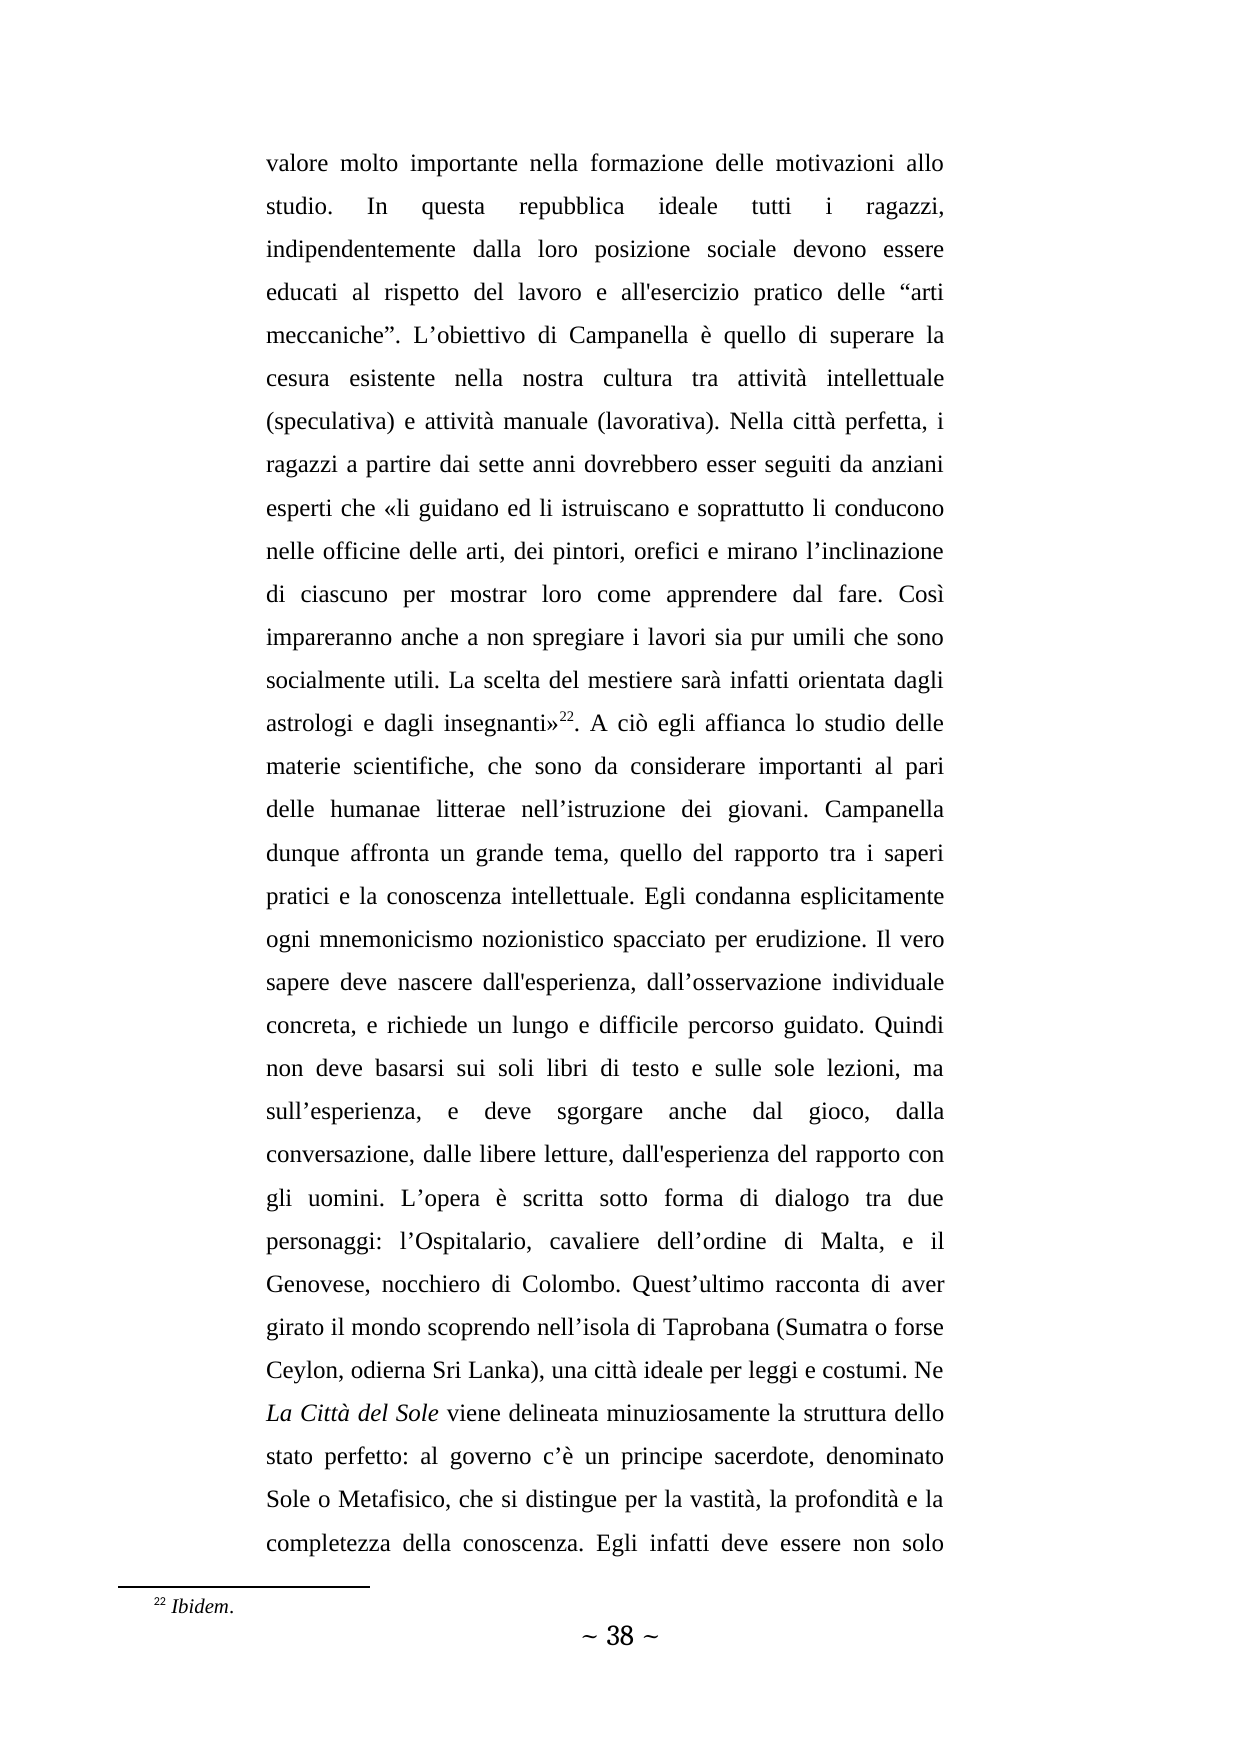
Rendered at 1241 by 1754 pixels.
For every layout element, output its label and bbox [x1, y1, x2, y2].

text [266, 148, 945, 1556]
